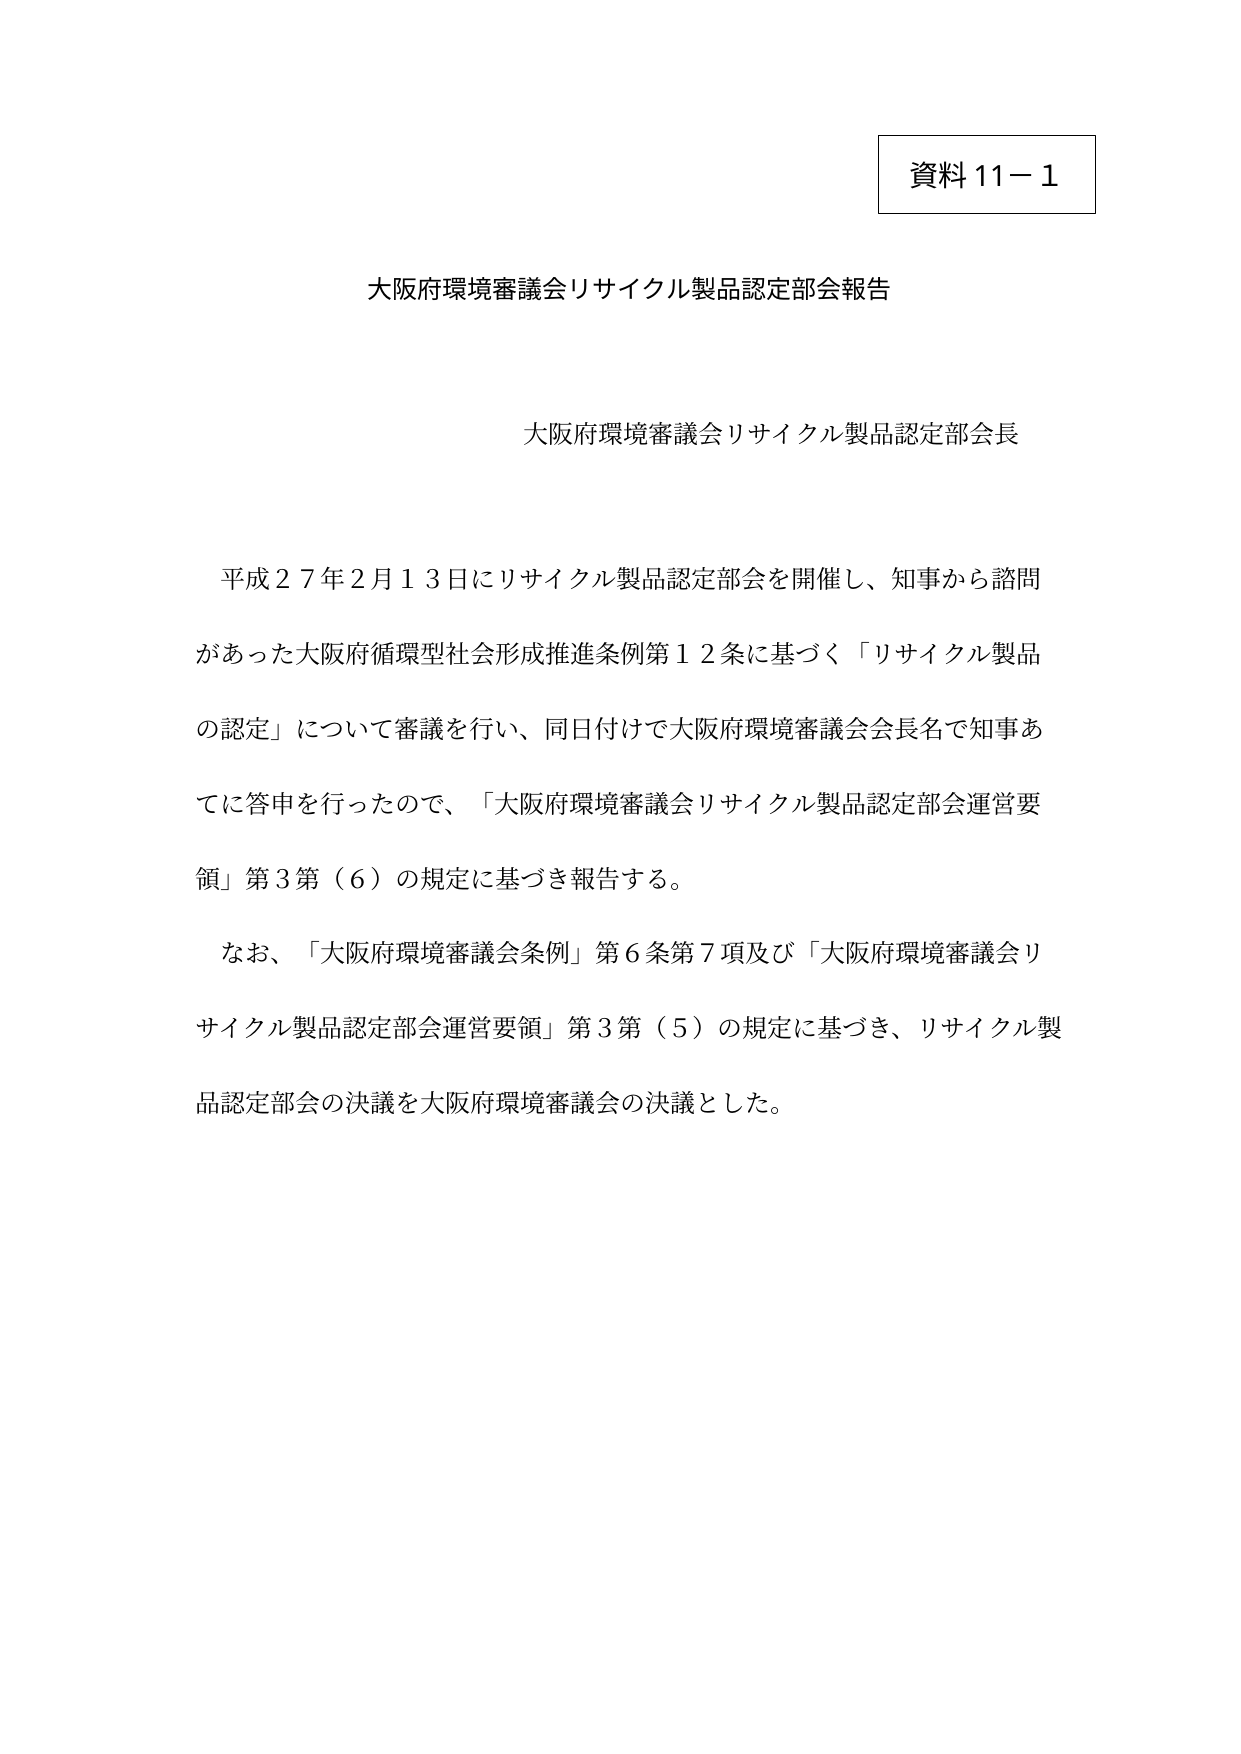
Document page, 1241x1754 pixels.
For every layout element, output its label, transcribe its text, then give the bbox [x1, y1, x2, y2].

text 大阪府環境審議会リサイクル製品認定部会報告 [195, 269, 1063, 307]
text なお、「大阪府環境審議会条例」第６条第７項及び「大阪府環境審議会リサイクル製品認定部会運営要領」第３第（５）の規定に基づき、リサイクル製品認定部会の決議を大阪府環境審議会の決議とした。 [195, 933, 1063, 1120]
text 平成２７年２月１３日にリサイクル製品認定部会を開催し、知事から諮問があった大阪府循環型社会形成推進条例第１２条に基づく「リサイクル製品の認定」について審議を行い、同日付けで大阪府環境審議会会長名で知事あてに答申を行ったので、「大阪府環境審議会リサイクル製品認定部会運営要領」第３第（６）の規定に基づき報告する。 [195, 559, 1063, 897]
text 大阪府環境審議会リサイクル製品認定部会長 [195, 414, 1019, 452]
